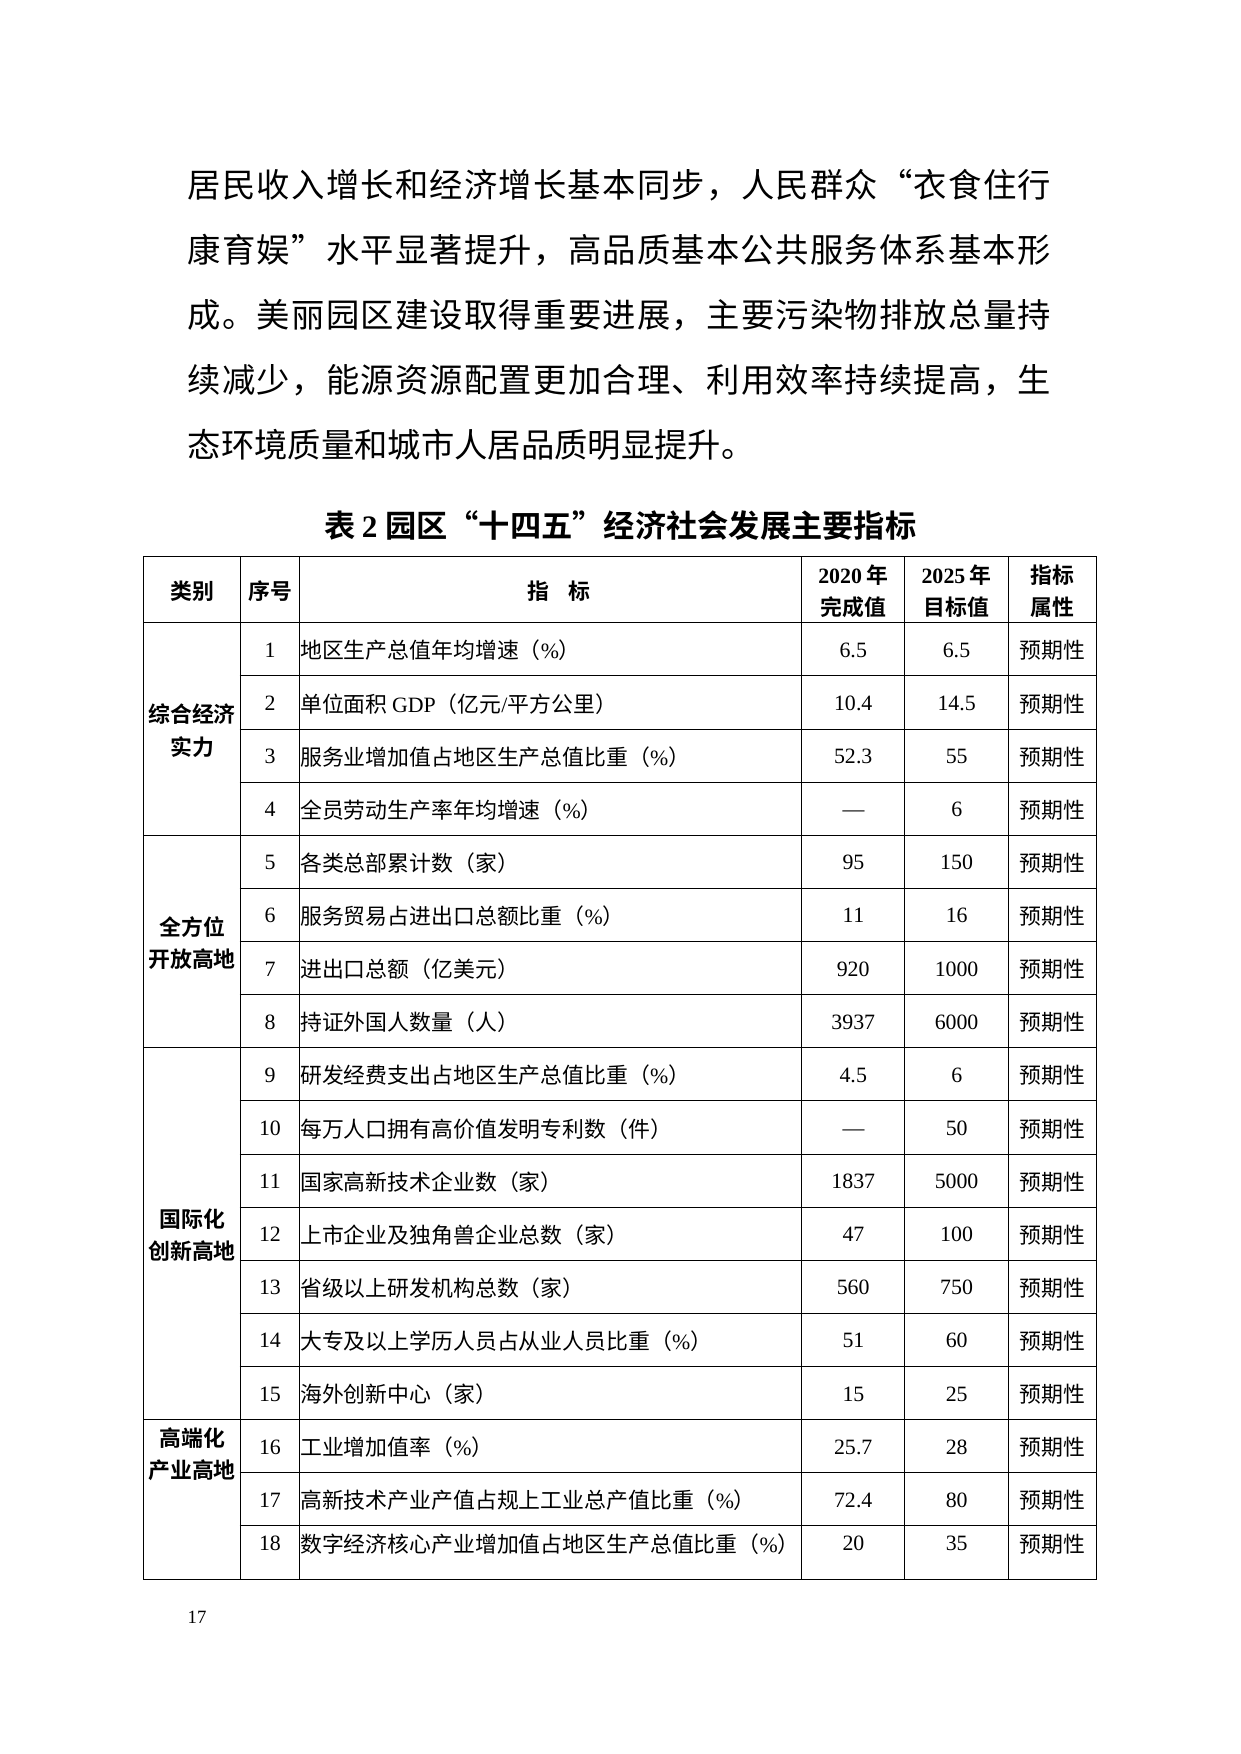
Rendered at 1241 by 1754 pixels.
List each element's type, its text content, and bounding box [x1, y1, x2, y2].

table_cell 海外创新中心（家） [300, 1367, 801, 1419]
table_cell 28 [905, 1420, 1008, 1472]
text 表2 园区“十四五”经济社会发展主要指标 [187, 491, 1053, 556]
table_cell 10 [241, 1101, 299, 1153]
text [187, 150, 1053, 475]
table_cell 各类总部累计数（家） [300, 836, 801, 888]
table_cell 35 [905, 1526, 1008, 1578]
table_header 2020年 完成值 [802, 557, 904, 622]
table_cell 预期性 [1009, 1367, 1096, 1419]
table_cell 地区生产总值年均增速（%） [300, 623, 801, 675]
table_cell 7 [241, 942, 299, 994]
table_cell 6 [241, 889, 299, 941]
table_cell 18 [241, 1526, 299, 1578]
table_cell 11 [241, 1155, 299, 1207]
table_header 2025年 目标值 [905, 557, 1008, 622]
table_cell 高端化 产业高地 [144, 1420, 240, 1578]
table_cell 16 [905, 889, 1008, 941]
table_cell 全方位 开放高地 [144, 836, 240, 1047]
table_cell 服务业增加值占地区生产总值比重（%） [300, 730, 801, 782]
table_cell 11 [802, 889, 904, 941]
table_cell 72.4 [802, 1473, 904, 1525]
table_cell 3 [241, 730, 299, 782]
table_cell 14 [241, 1314, 299, 1366]
table_cell 预期性 [1009, 942, 1096, 994]
table_cell 100 [905, 1208, 1008, 1260]
table_cell 大专及以上学历人员占从业人员比重（%） [300, 1314, 801, 1366]
table_cell 150 [905, 836, 1008, 888]
table_cell 1 [241, 623, 299, 675]
table_cell 工业增加值率（%） [300, 1420, 801, 1472]
table_cell 数字经济核心产业增加值占地区生产总值比重（%） [300, 1526, 801, 1578]
table_cell 预期性 [1009, 783, 1096, 835]
table_cell 预期性 [1009, 1473, 1096, 1525]
table_cell 预期性 [1009, 995, 1096, 1047]
table_cell 预期性 [1009, 1155, 1096, 1207]
table_cell 15 [241, 1367, 299, 1419]
table_cell 52.3 [802, 730, 904, 782]
table_cell 920 [802, 942, 904, 994]
table_cell 预期性 [1009, 1101, 1096, 1153]
table_cell 47 [802, 1208, 904, 1260]
table_header 序号 [241, 557, 299, 622]
table_cell 15 [802, 1367, 904, 1419]
table_cell 10.4 [802, 676, 904, 728]
table_cell 55 [905, 730, 1008, 782]
table_cell 4.5 [802, 1048, 904, 1100]
table_cell 服务贸易占进出口总额比重（%） [300, 889, 801, 941]
table_cell 6.5 [905, 623, 1008, 675]
table_cell 25.7 [802, 1420, 904, 1472]
table_cell 全员劳动生产率年均增速（%） [300, 783, 801, 835]
table_cell 高新技术产业产值占规上工业总产值比重（%） [300, 1473, 801, 1525]
table_cell 预期性 [1009, 1314, 1096, 1366]
table_cell 6 [905, 783, 1008, 835]
table_cell 50 [905, 1101, 1008, 1153]
table_cell 预期性 [1009, 1048, 1096, 1100]
table_cell 25 [905, 1367, 1008, 1419]
table_cell 6.5 [802, 623, 904, 675]
table_cell 上市企业及独角兽企业总数（家） [300, 1208, 801, 1260]
table_cell 51 [802, 1314, 904, 1366]
table_cell 1000 [905, 942, 1008, 994]
table_cell 持证外国人数量（人） [300, 995, 801, 1047]
table_cell 9 [241, 1048, 299, 1100]
table_cell 4 [241, 783, 299, 835]
table_cell 8 [241, 995, 299, 1047]
table_cell — [802, 783, 904, 835]
table_cell 12 [241, 1208, 299, 1260]
table_cell 国家高新技术企业数（家） [300, 1155, 801, 1207]
table_cell 预期性 [1009, 1261, 1096, 1313]
table_cell 1837 [802, 1155, 904, 1207]
table_cell 17 [241, 1473, 299, 1525]
table_cell 95 [802, 836, 904, 888]
table_cell 预期性 [1009, 1420, 1096, 1472]
table_header 指标 属性 [1009, 557, 1096, 622]
table_cell 16 [241, 1420, 299, 1472]
table_cell 60 [905, 1314, 1008, 1366]
table_cell 预期性 [1009, 1208, 1096, 1260]
table_cell 13 [241, 1261, 299, 1313]
table_cell 预期性 [1009, 889, 1096, 941]
table_cell 综合经济实力 [144, 623, 240, 835]
table_cell 每万人口拥有高价值发明专利数（件） [300, 1101, 801, 1153]
table_cell 6 [905, 1048, 1008, 1100]
table_cell 5 [241, 836, 299, 888]
table_cell 750 [905, 1261, 1008, 1313]
table_cell — [802, 1101, 904, 1153]
table_header 类别 [144, 557, 240, 622]
table_cell 20 [802, 1526, 904, 1578]
table_cell 2 [241, 676, 299, 728]
table_cell 预期性 [1009, 623, 1096, 675]
table_cell 研发经费支出占地区生产总值比重（%） [300, 1048, 801, 1100]
table_cell 80 [905, 1473, 1008, 1525]
table_cell 3937 [802, 995, 904, 1047]
table_cell 省级以上研发机构总数（家） [300, 1261, 801, 1313]
table_cell 预期性 [1009, 676, 1096, 728]
table_cell 进出口总额（亿美元） [300, 942, 801, 994]
table_cell 预期性 [1009, 1526, 1096, 1578]
table_cell 14.5 [905, 676, 1008, 728]
table_cell 预期性 [1009, 836, 1096, 888]
table_cell 560 [802, 1261, 904, 1313]
table_header 指 标 [300, 557, 801, 622]
table_cell 国际化 创新高地 [144, 1048, 240, 1419]
table_cell 6000 [905, 995, 1008, 1047]
table_cell 单位面积GDP（亿元/平方公里） [300, 676, 801, 728]
table_cell 5000 [905, 1155, 1008, 1207]
table_cell 预期性 [1009, 730, 1096, 782]
